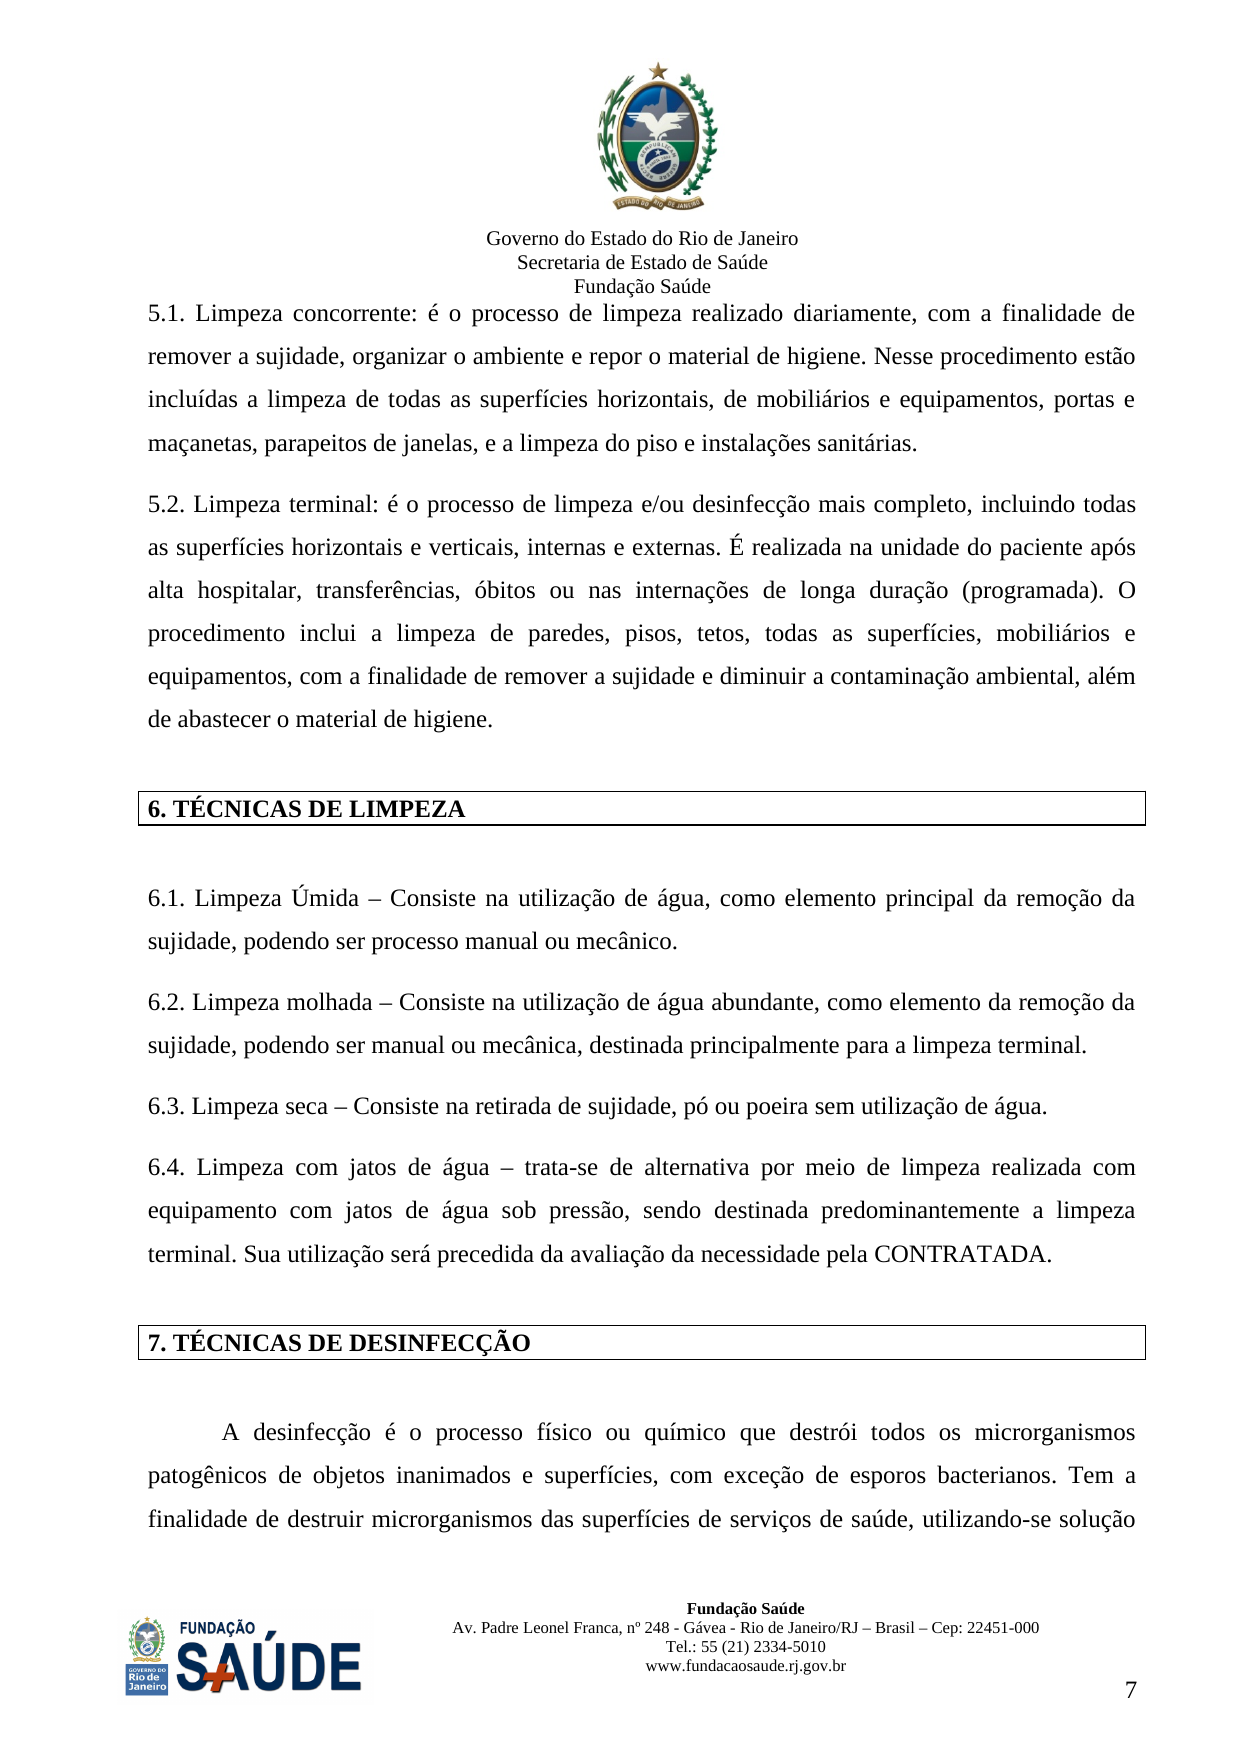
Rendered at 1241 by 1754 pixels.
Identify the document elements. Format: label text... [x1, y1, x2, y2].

text 6.4. Limpeza com jatos de água – trata-se de alternativa por meio de limpeza realizada com equipamento com jatos de água sob pressão, sendo destinada predominantemente a limpeza terminal. Sua utilização será precedida da avaliação da necessidade pela CONTRATADA. [148, 1152, 1137, 1267]
text 6. TÉCNICAS DE LIMPEZA [139, 792, 1145, 824]
text 5.2. Limpeza terminal: é o processo de limpeza e/ou desinfecção mais completo, incluindo todas as superfícies horizontais e verticais, internas e externas. É realizada na unidade do paciente após alta hospitalar, transferências, óbitos ou nas internações de longa duração (programada). O procedimento inclui a limpeza de paredes, pisos, tetos, todas as superfícies, mobiliários e equipamentos, com a finalidade de remover a sujidade e diminuir a contaminação ambiental, além de abastecer o material de higiene. [148, 489, 1137, 733]
text 5.1. Limpeza concorrente: é o processo de limpeza realizado diariamente, com a finalidade de remover a sujidade, organizar o ambiente e repor o material de higiene. Nesse procedimento estão incluídas a limpeza de todas as superfícies horizontais, de mobiliários e equipamentos, portas e maçanetas, parapeitos de janelas, e a limpeza do piso e instalações sanitárias. [148, 298, 1137, 456]
picture [582, 58, 738, 212]
text 6.1. Limpeza Úmida – Consiste na utilização de água, como elemento principal da remoção da sujidade, podendo ser processo manual ou mecânico. [148, 883, 1137, 955]
picture [117, 1609, 375, 1705]
text 6.3. Limpeza seca – Consiste na retirada de sujidade, pó ou poeira sem utilização de água. [148, 1091, 1137, 1120]
text 6.2. Limpeza molhada – Consiste na utilização de água abundante, como elemento da remoção da sujidade, podendo ser manual ou mecânica, destinada principalmente para a limpeza terminal. [148, 987, 1137, 1059]
text 7. TÉCNICAS DE DESINFECÇÃO [139, 1326, 1145, 1359]
